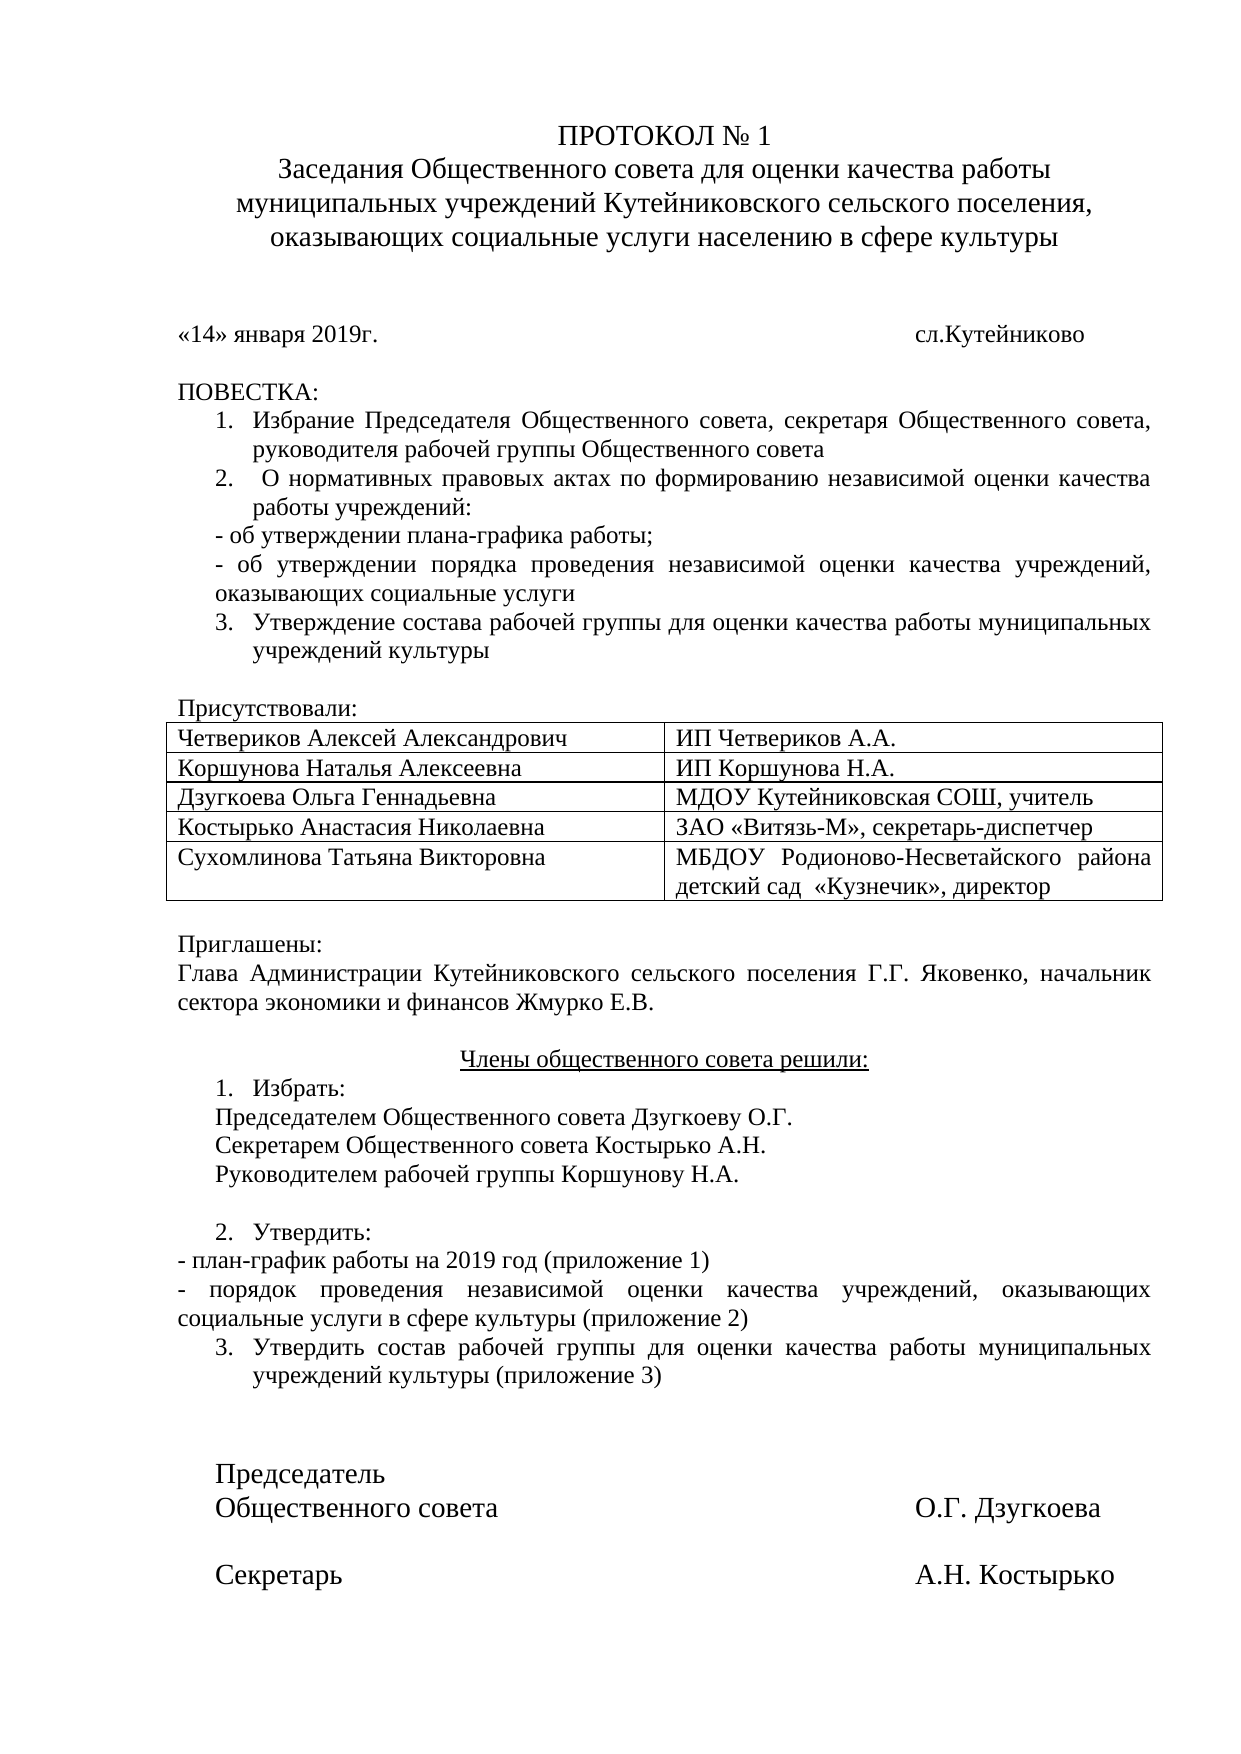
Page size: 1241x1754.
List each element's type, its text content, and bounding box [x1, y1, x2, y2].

text ПРОТОКОЛ № 1 [177, 118, 1152, 152]
text «14» января 2019г. сл.Кутейниково [177, 319, 1152, 348]
text Руководителем рабочей группы Коршунову Н.А. [215, 1159, 1152, 1188]
text Председателем Общественного совета Дзугкоеву О.Г. [215, 1102, 1152, 1131]
table_cell Дзугкоева Ольга Геннадьевна [167, 783, 664, 811]
text ПОВЕСТКА: [177, 377, 1152, 406]
table_header ИП Четвериков А.А. [665, 723, 1162, 752]
table_cell Коршунова Наталья Алексеевна [167, 753, 664, 781]
text Приглашены: [177, 929, 1152, 958]
list Избрать: [215, 1073, 1152, 1102]
text Глава Администрации Кутейниковского сельского поселения Г.Г. Яковенко, начальник сектора экономики и финансов Жмурко Е.В. [177, 958, 1152, 1016]
text Присутствовали: [177, 693, 1152, 722]
list Утвердить: [215, 1217, 1152, 1246]
table_cell Костырько Анастасия Николаевна [167, 812, 664, 841]
table_cell МДОУ Кутейниковская СОШ, учитель [665, 783, 1162, 811]
text Общественного совета О.Г. Дзугкоева [215, 1490, 1152, 1523]
table_cell Сухомлинова Татьяна Викторовна [167, 842, 664, 899]
table_cell ИП Коршунова Н.А. [665, 753, 1162, 781]
list О нормативных правовых актах по формированию независимой оценки качества работы учреждений: [215, 463, 1152, 521]
text Члены общественного совета решили: [177, 1044, 1152, 1073]
text - план-график работы на 2019 год (приложение 1) [177, 1246, 1152, 1274]
text Секретарем Общественного совета Костырько А.Н. [215, 1131, 1152, 1159]
text - порядок проведения независимой оценки качества учреждений, оказывающих социальные услуги в сфере культуры (приложение 2) [177, 1274, 1152, 1332]
text - об утверждении плана-графика работы; [215, 521, 1152, 549]
table_cell МБДОУ Родионово-Несветайского района детский сад «Кузнечик», директор [665, 842, 1162, 899]
table_header Четвериков Алексей Александрович [167, 723, 664, 752]
text Секретарь А.Н. Костырько [215, 1557, 1152, 1591]
list Утверждение состава рабочей группы для оценки качества работы муниципальных учреждений культуры [215, 607, 1152, 664]
table_cell ЗАО «Витязь-М», секретарь-диспетчер [665, 812, 1162, 841]
text - об утверждении порядка проведения независимой оценки качества учреждений, оказывающих социальные услуги [215, 549, 1152, 607]
text Заседания Общественного совета для оценки качества работы муниципальных учреждений Кутейниковского сельского поселения, оказывающих социальные услуги населению в сфере культуры [177, 152, 1152, 252]
list Утвердить состав рабочей группы для оценки качества работы муниципальных учреждений культуры (приложение 3) [215, 1332, 1152, 1389]
list Избрание Председателя Общественного совета, секретаря Общественного совета, руководителя рабочей группы Общественного совета [215, 406, 1152, 463]
text Председатель [215, 1456, 1152, 1490]
